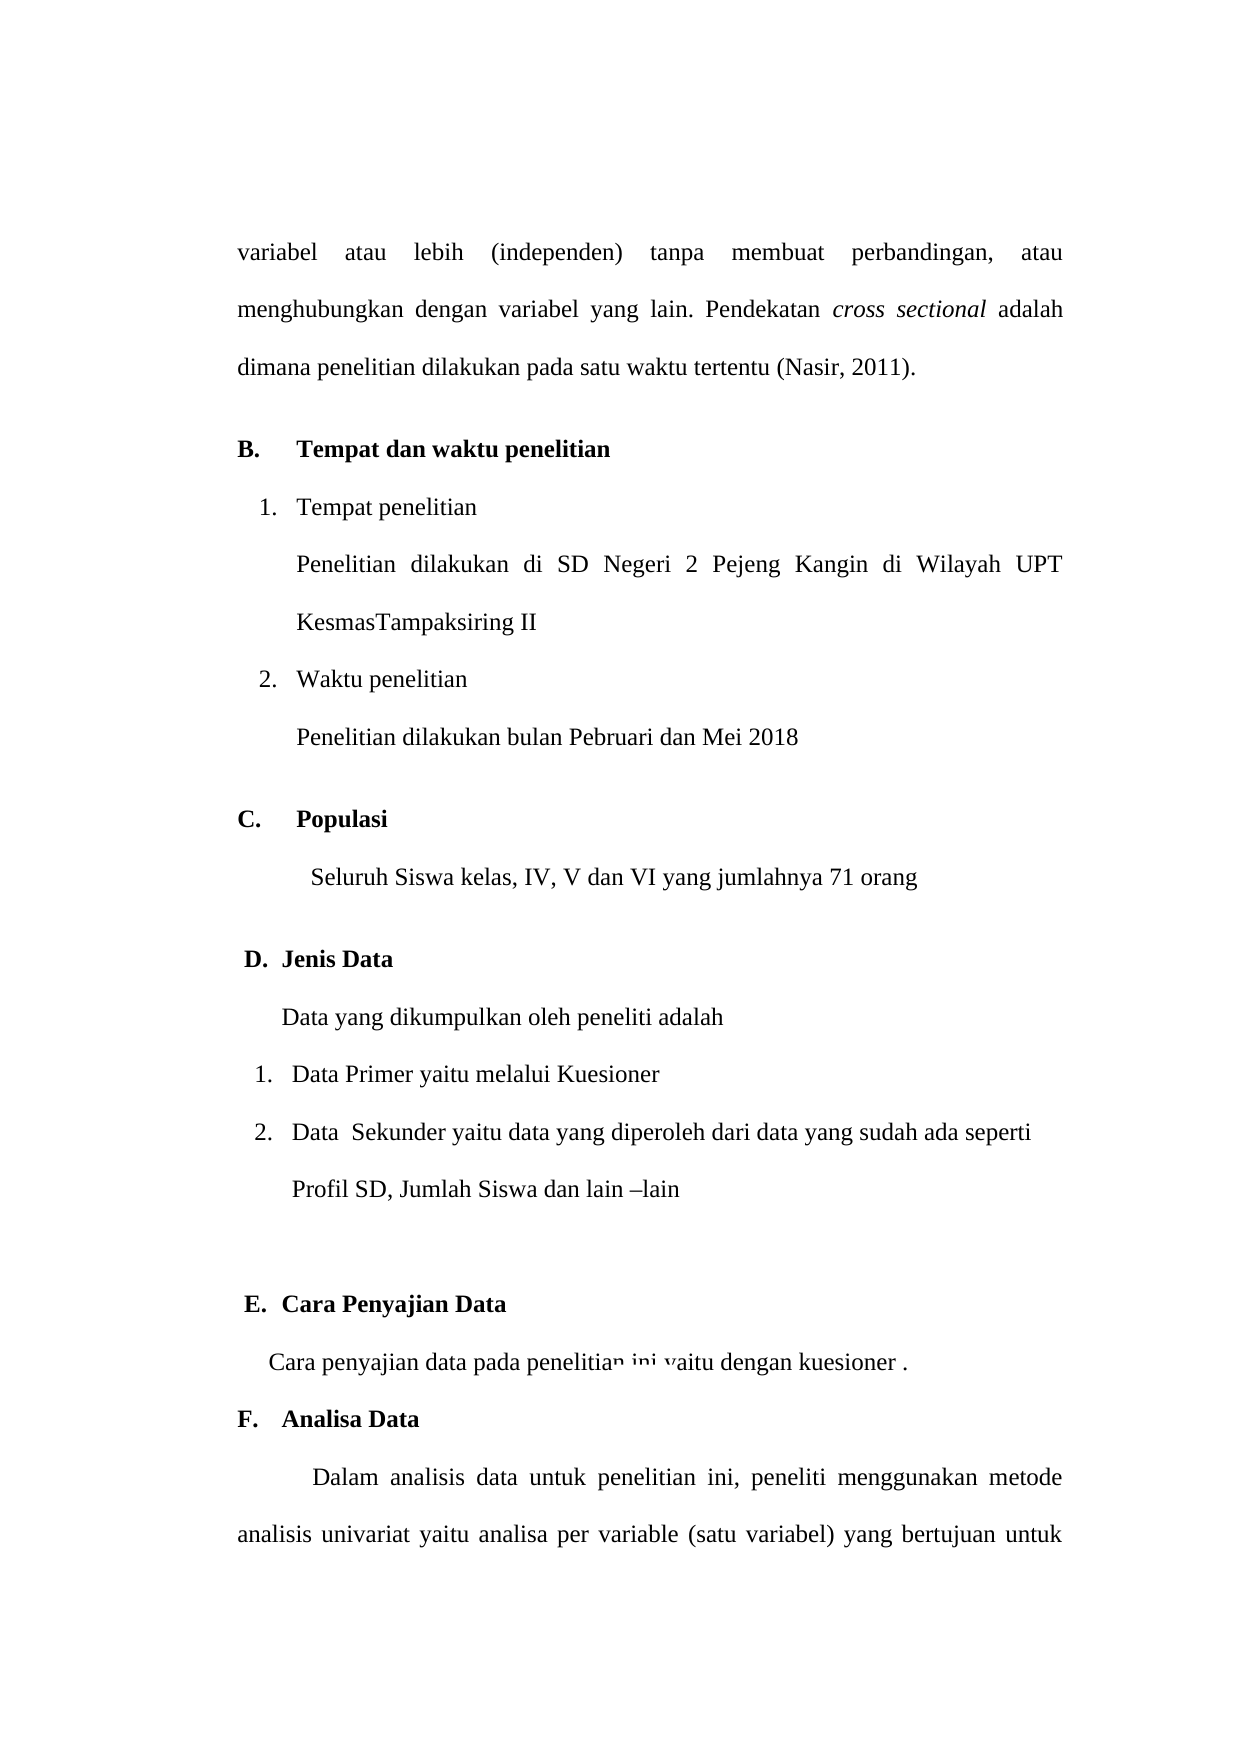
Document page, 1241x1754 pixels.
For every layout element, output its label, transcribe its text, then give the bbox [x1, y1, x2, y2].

list Cara Penyajian Data [244, 1289, 1063, 1318]
list Data Sekunder yaitu data yang diperoleh dari data yang sudah ada seperti Profil SD, Jumlah Siswa dan lain –lain [254, 1117, 1063, 1203]
text Seluruh Siswa kelas, IV, V dan VI yang jumlahnya 71 orang [304, 862, 1063, 891]
list Populasi [237, 804, 1063, 833]
text Cara penyajian data pada penelitian ini yaitu dengan kuesioner . [237, 1347, 1063, 1376]
list Tempat penelitian [258, 492, 1063, 521]
text Penelitian dilakukan bulan Pebruari dan Mei 2018 [296, 722, 1063, 751]
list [237, 237, 1063, 381]
list Jenis Data Data yang dikumpulkan oleh peneliti adalah [244, 944, 1063, 1031]
list Analisa Data [237, 1404, 1063, 1433]
list Data Primer yaitu melalui Kuesioner [254, 1059, 1063, 1088]
list Tempat dan waktu penelitian [237, 434, 1063, 463]
text Penelitian dilakukan di SD Negeri 2 Pejeng Kangin di Wilayah UPT KesmasTampaksiring II [296, 549, 1063, 636]
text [237, 1462, 1063, 1520]
list Waktu penelitian [258, 664, 1063, 693]
